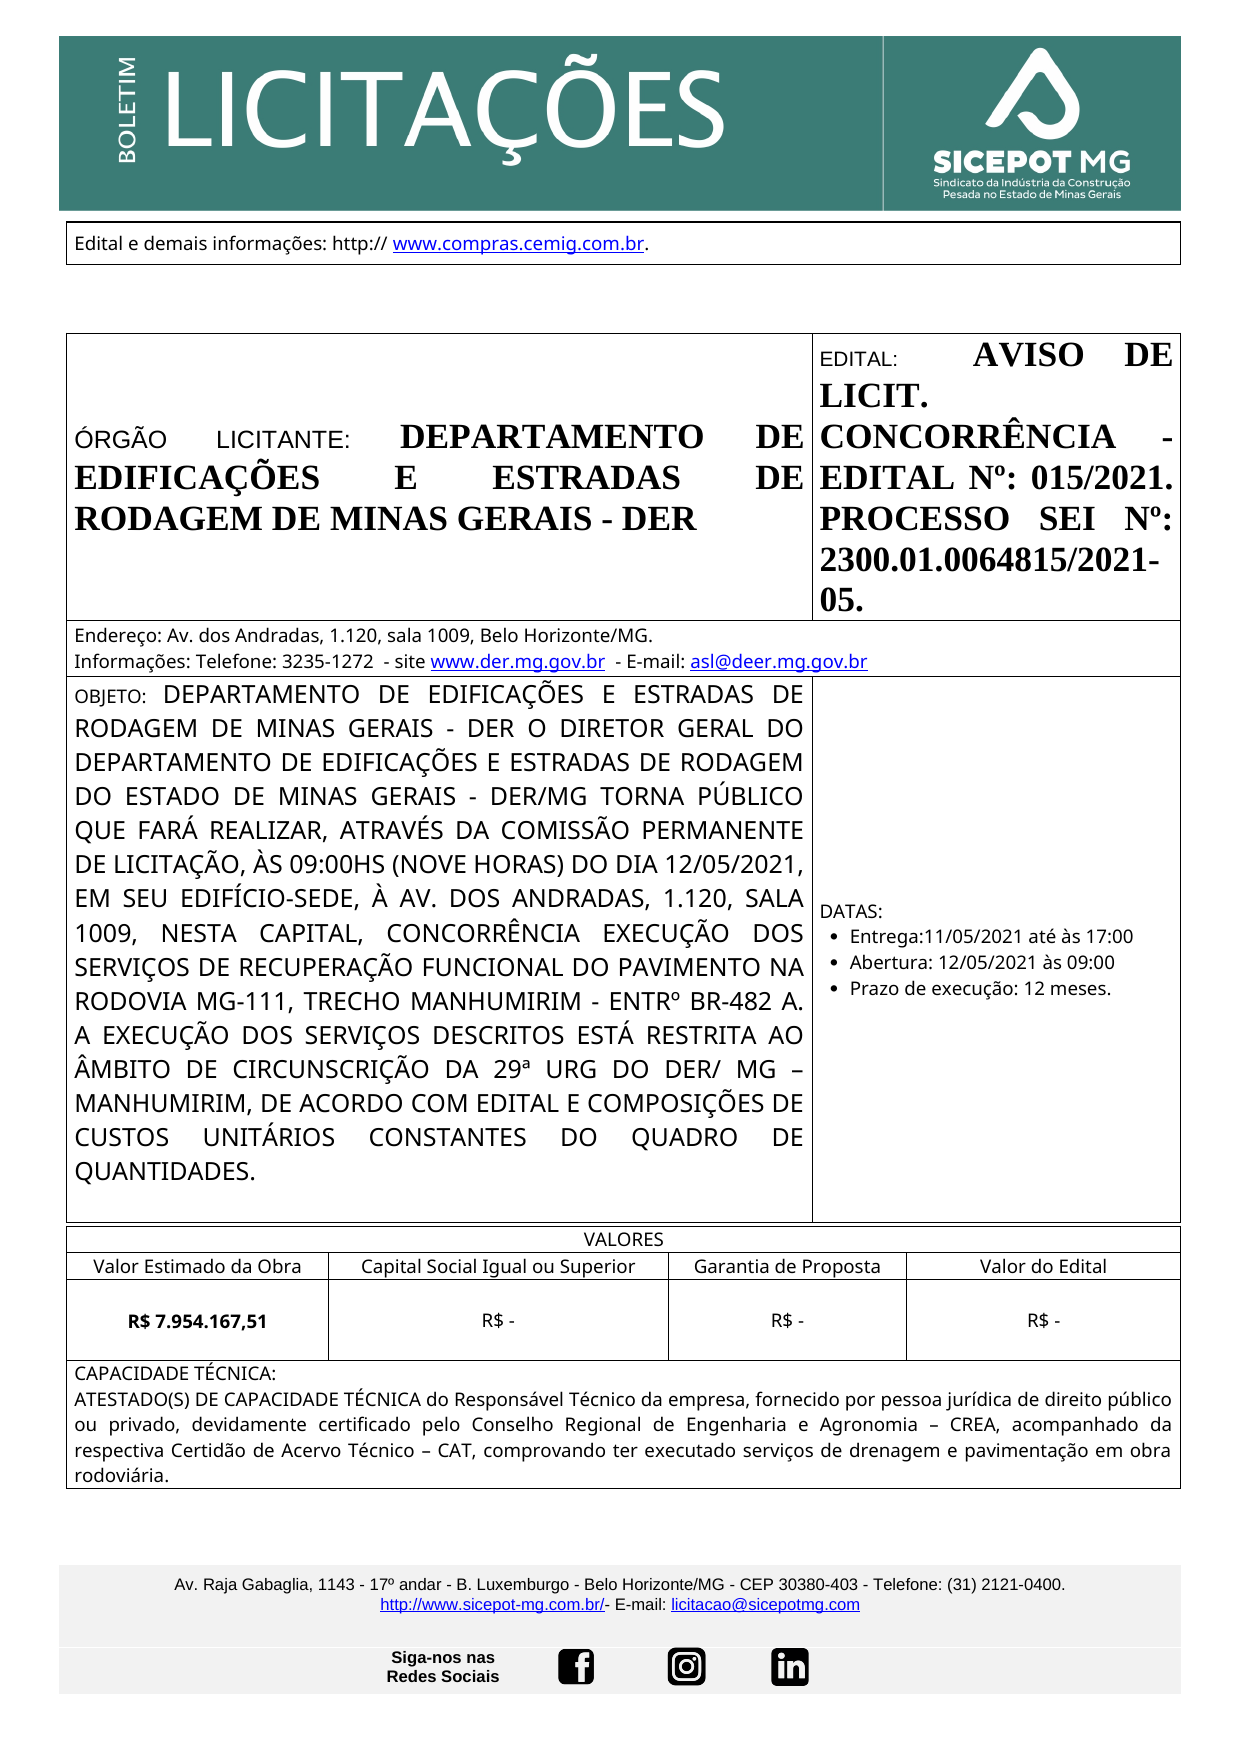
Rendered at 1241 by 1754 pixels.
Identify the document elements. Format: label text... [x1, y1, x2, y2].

table_header VALORES [67, 1227, 1180, 1252]
table_cell Valor Estimado da Obra [67, 1253, 328, 1279]
table_cell CAPACIDADE TÉCNICA: ATESTADO(S) DE CAPACIDADE TÉCNICA do Responsável Técnico da empresa, fornecido por pessoa jurídica de direito público ou privado, devidamente certificado pelo Conselho Regional de Engenharia e Agronomia – CREA, acompanhado da respectiva Certidão de Acervo Técnico – CAT, comprovando ter executado serviços de drenagem e pavimentação em obra rodoviária. [67, 1361, 1180, 1488]
picture [771, 1648, 809, 1686]
table_cell R$ 7.954.167,51 [67, 1280, 328, 1359]
table_cell R$ - [669, 1280, 906, 1359]
picture [59, 36, 1181, 211]
picture [667, 1647, 706, 1686]
table_cell Endereço: Av. dos Andradas, 1.120, sala 1009, Belo Horizonte/MG. Informações: Telefone: 3235-1272 - site www.der.mg.gov.br - E-mail: asl@deer.mg.gov.br [67, 621, 1180, 676]
picture [557, 1648, 594, 1685]
table_header Edital e demais informações: http:// www.compras.cemig.com.br. [67, 223, 1180, 263]
table_cell DATAS: Entrega:11/05/2021 até às 17:00 Abertura: 12/05/2021 às 09:00 Prazo de execução: 12 meses. [813, 677, 1180, 1222]
table_cell OBJETO: DEPARTAMENTO DE EDIFICAÇÕES E ESTRADAS DE RODAGEM DE MINAS GERAIS - DER O DIRETOR GERAL DO DEPARTAMENTO DE EDIFICAÇÕES E ESTRADAS DE RODAGEM DO ESTADO DE MINAS GERAIS - DER/MG TORNA PÚBLICO QUE FARÁ REALIZAR, ATRAVÉS DA COMISSÃO PERMANENTE DE LICITAÇÃO, ÀS 09:00HS (NOVE HORAS) DO DIA 12/05/2021, EM SEU EDIFÍCIO-SEDE, À AV. DOS ANDRADAS, 1.120, SALA 1009, NESTA CAPITAL, CONCORRÊNCIA EXECUÇÃO DOS SERVIÇOS DE RECUPERAÇÃO FUNCIONAL DO PAVIMENTO NA RODOVIA MG-111, TRECHO MANHUMIRIM - ENTRº BR-482 A. A EXECUÇÃO DOS SERVIÇOS DESCRITOS ESTÁ RESTRITA AO ÂMBITO DE CIRCUNSCRIÇÃO DA 29ª URG DO DER/ MG – MANHUMIRIM, DE ACORDO COM EDITAL E COMPOSIÇÕES DE CUSTOS UNITÁRIOS CONSTANTES DO QUADRO DE QUANTIDADES. [67, 677, 812, 1222]
table_cell R$ - [907, 1280, 1180, 1359]
table_cell Valor do Edital [907, 1253, 1180, 1279]
table_cell Garantia de Proposta [669, 1253, 906, 1279]
table_header EDITAL: AVISO DE LICIT. CONCORRÊNCIA - EDITAL Nº: 015/2021. PROCESSO SEI Nº: 2300.01.0064815/2021-05. [813, 334, 1180, 619]
table_header ÓRGÃO LICITANTE: DEPARTAMENTO DE EDIFICAÇÕES E ESTRADAS DE RODAGEM DE MINAS GERAIS - DER [67, 334, 812, 619]
table_cell Capital Social Igual ou Superior [329, 1253, 668, 1279]
table_cell R$ - [329, 1280, 668, 1359]
